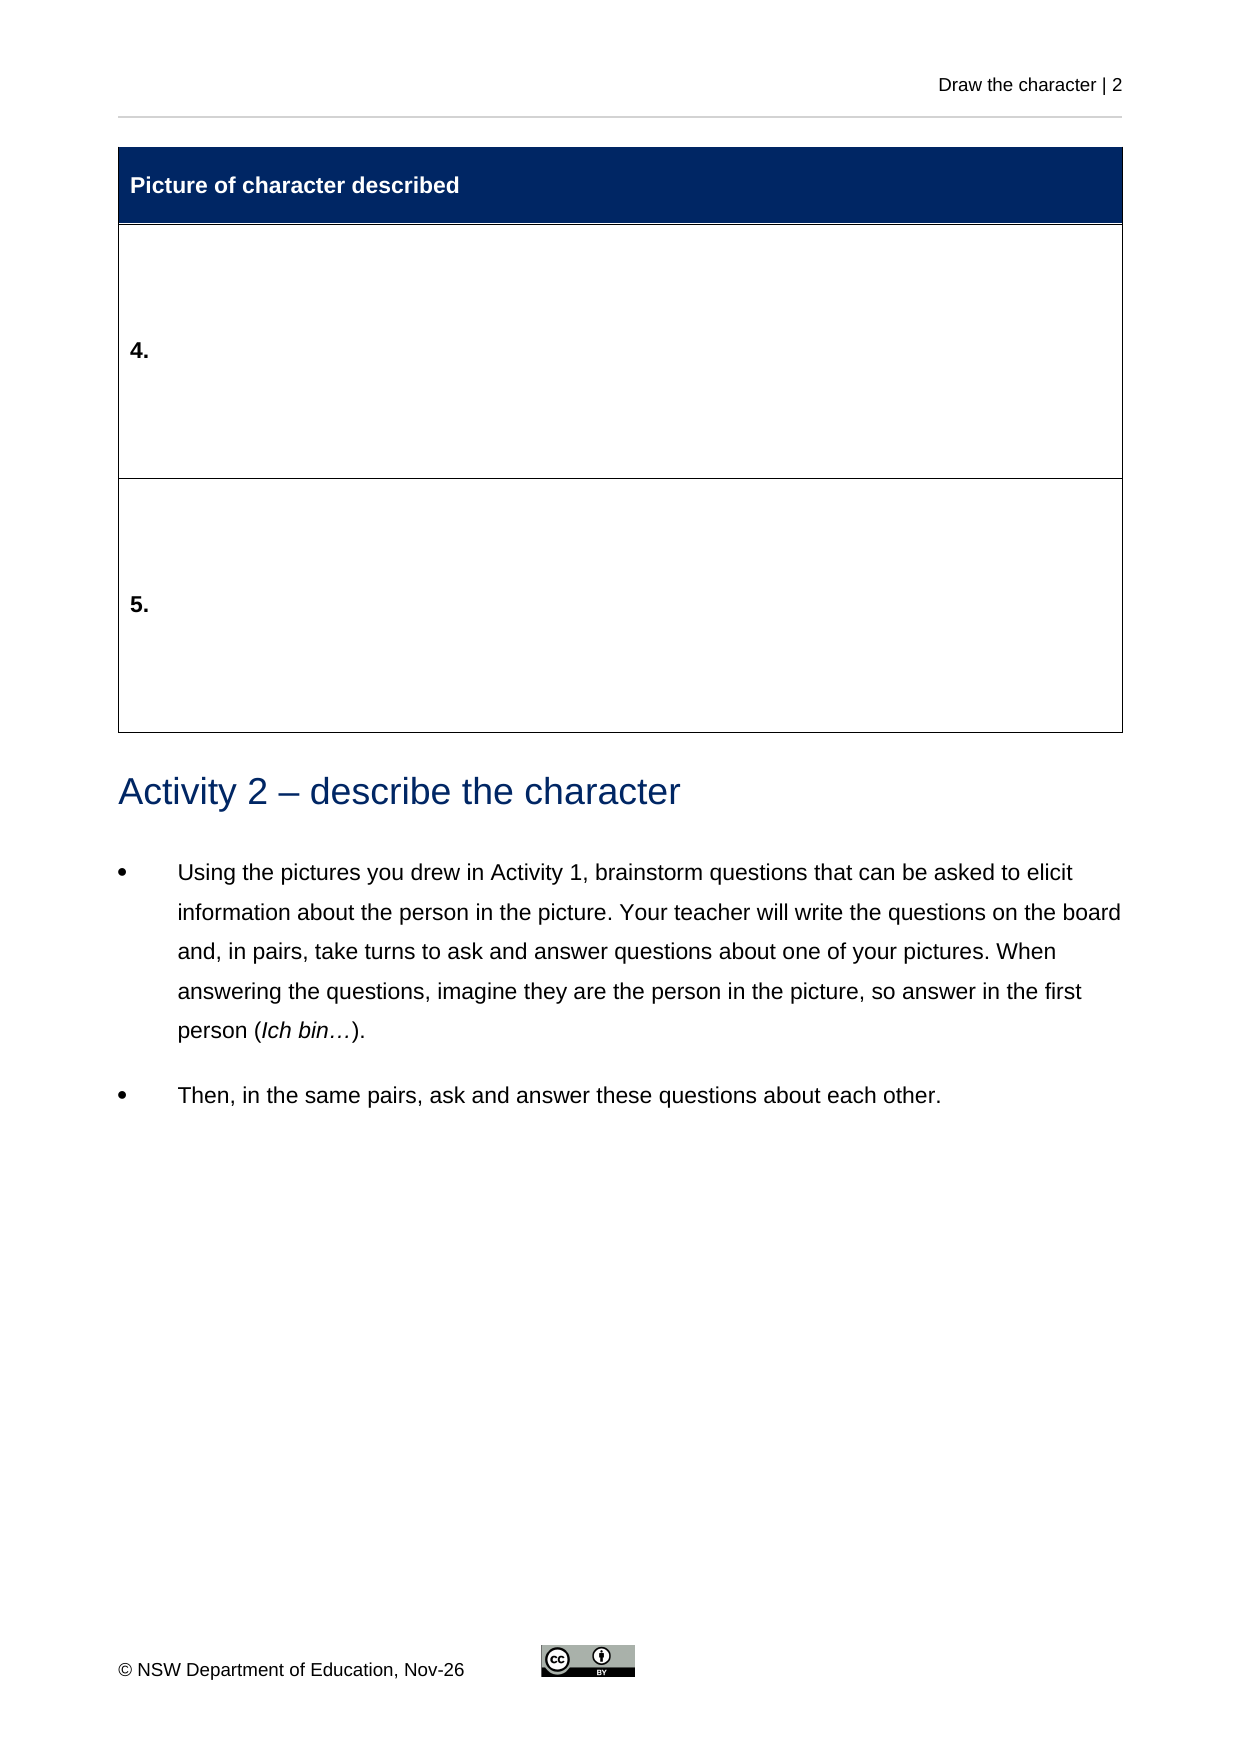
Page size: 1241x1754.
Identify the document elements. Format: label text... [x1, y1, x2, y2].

picture [541, 1645, 635, 1677]
list Using the pictures you drew in Activity 1, brainstorm questions that can be asked to elicit information about the person in the picture. Your teacher will write the questions on the board and, in pairs, take turns to ask and answer questions about one of your pictures. When answering the questions, imagine they are the person in the picture, so answer in the first person (Ich bin…). [118, 859, 1122, 1043]
table_cell 5. [119, 479, 1122, 731]
table_header Picture of character described [119, 147, 1122, 223]
subtitle Activity 2 – describe the character [118, 769, 1122, 813]
list Then, in the same pairs, ask and answer these questions about each other. [118, 1082, 1122, 1108]
table_cell 4. [119, 225, 1122, 477]
